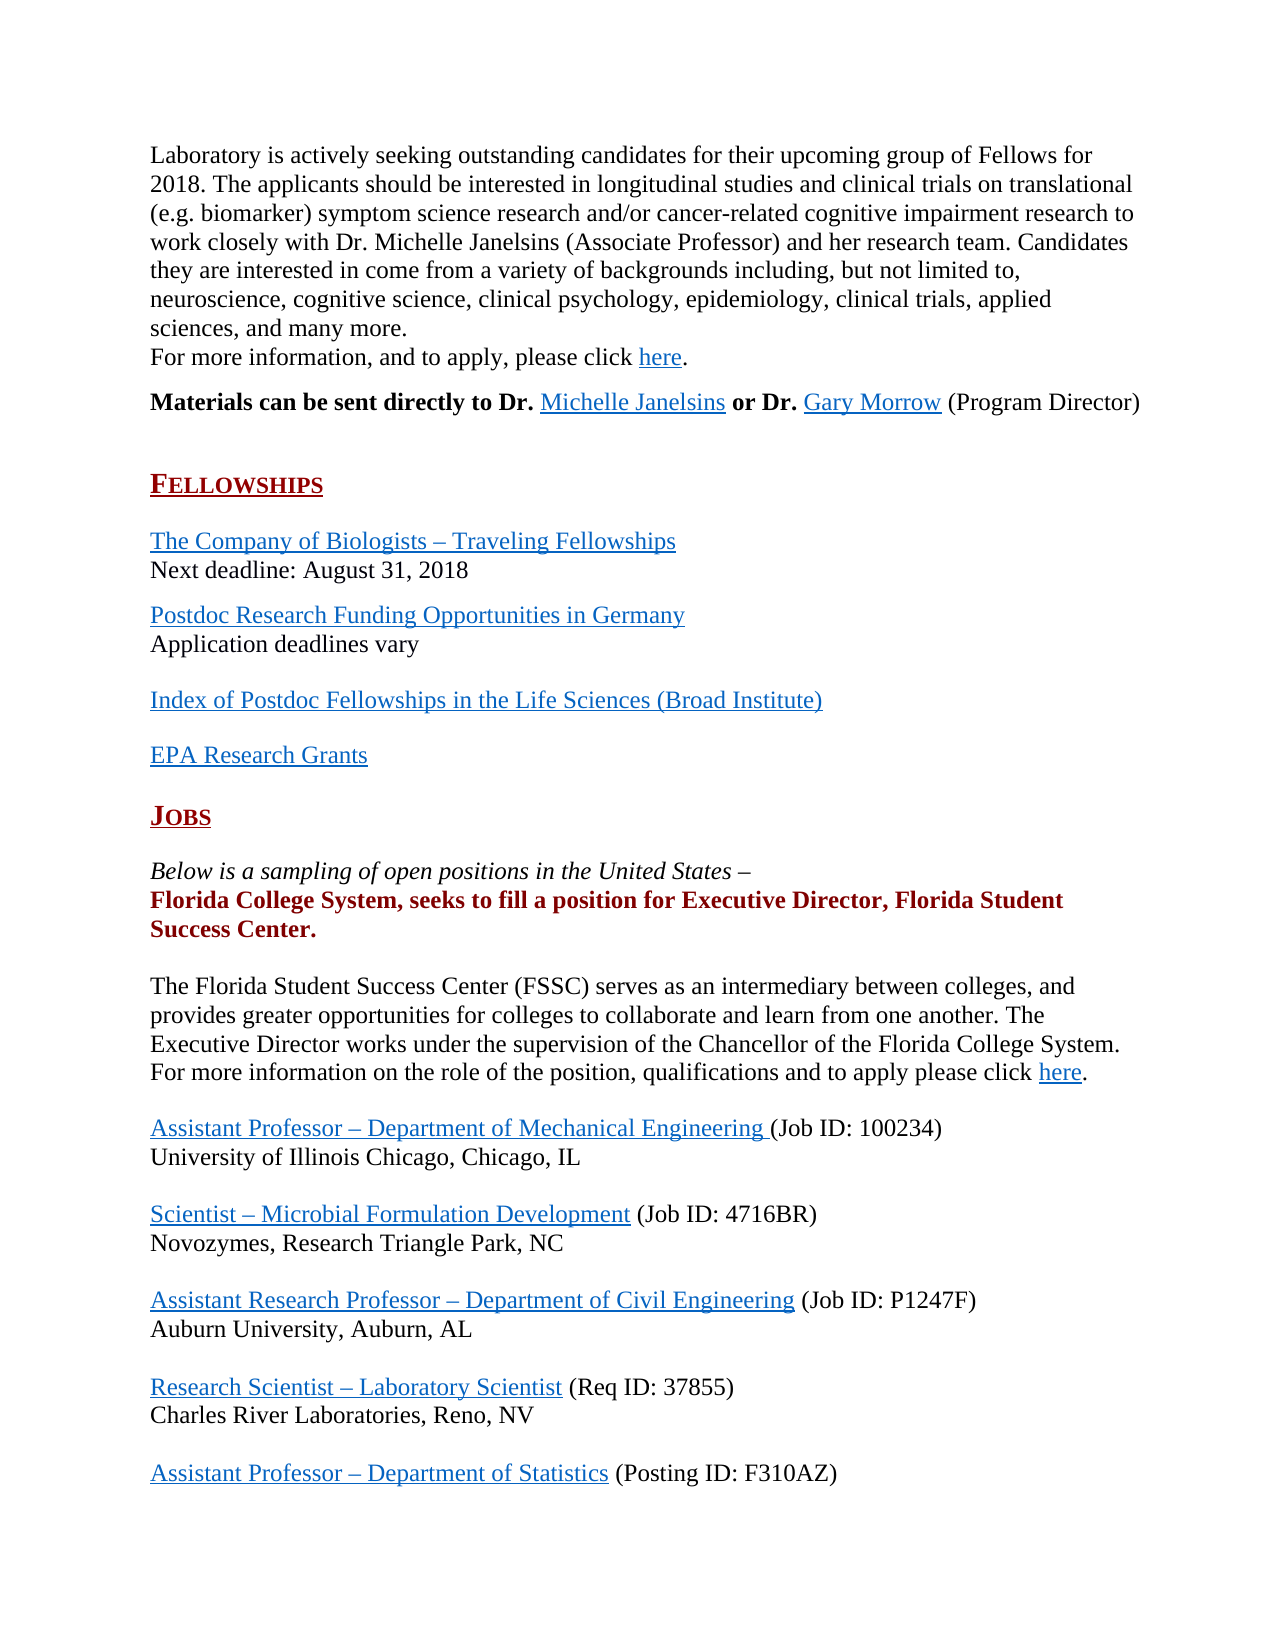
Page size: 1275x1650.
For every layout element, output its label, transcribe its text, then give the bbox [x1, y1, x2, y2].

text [150, 141, 1144, 371]
text The Florida Student Success Center (FSSC) serves as an intermediary between colleges, and provides greater opportunities for colleges to collaborate and learn from one another. The Executive Director works under the supervision of the Chancellor of the Florida College System. [150, 971, 1144, 1057]
text Florida College System, seeks to fill a position for Executive Director, Florida Student Success Center. [150, 885, 1144, 942]
text Materials can be sent directly to Dr. Michelle Janelsins or Dr. Gary Morrow (Program Director) [150, 387, 1144, 416]
text Below is a sampling of open positions in the United States – [150, 856, 1144, 885]
text Assistant Research Professor – Department of Civil Engineering (Job ID: P1247F) [150, 1285, 1144, 1314]
text Scientist – Microbial Formulation Development (Job ID: 4716BR) [150, 1199, 1144, 1228]
text Index of Postdoc Fellowships in the Life Sciences (Broad Institute) [150, 685, 1144, 740]
text Research Scientist – Laboratory Scientist (Req ID: 37855) [150, 1372, 1144, 1400]
text Auburn University, Auburn, AL [150, 1314, 1144, 1343]
text Jobs [150, 798, 1144, 831]
text Fellowships The Company of Biologists – Traveling Fellowships Next deadline: August 31, 2018 [150, 433, 1144, 584]
text Assistant Professor – Department of Statistics (Posting ID: F310AZ) [150, 1458, 1144, 1487]
text For more information on the role of the position, qualifications and to apply please click here. [150, 1057, 1144, 1113]
text Charles River Laboratories, Reno, NV [150, 1400, 1144, 1429]
text Postdoc Research Funding Opportunities in Germany [150, 601, 1144, 629]
text EPA Research Grants [150, 740, 1144, 769]
text Assistant Professor – Department of Mechanical Engineering (Job ID: 100234) [150, 1113, 1144, 1142]
text Application deadlines vary [150, 629, 1144, 685]
text Novozymes, Research Triangle Park, NC [150, 1228, 1144, 1257]
text University of Illinois Chicago, Chicago, IL [150, 1142, 1144, 1170]
